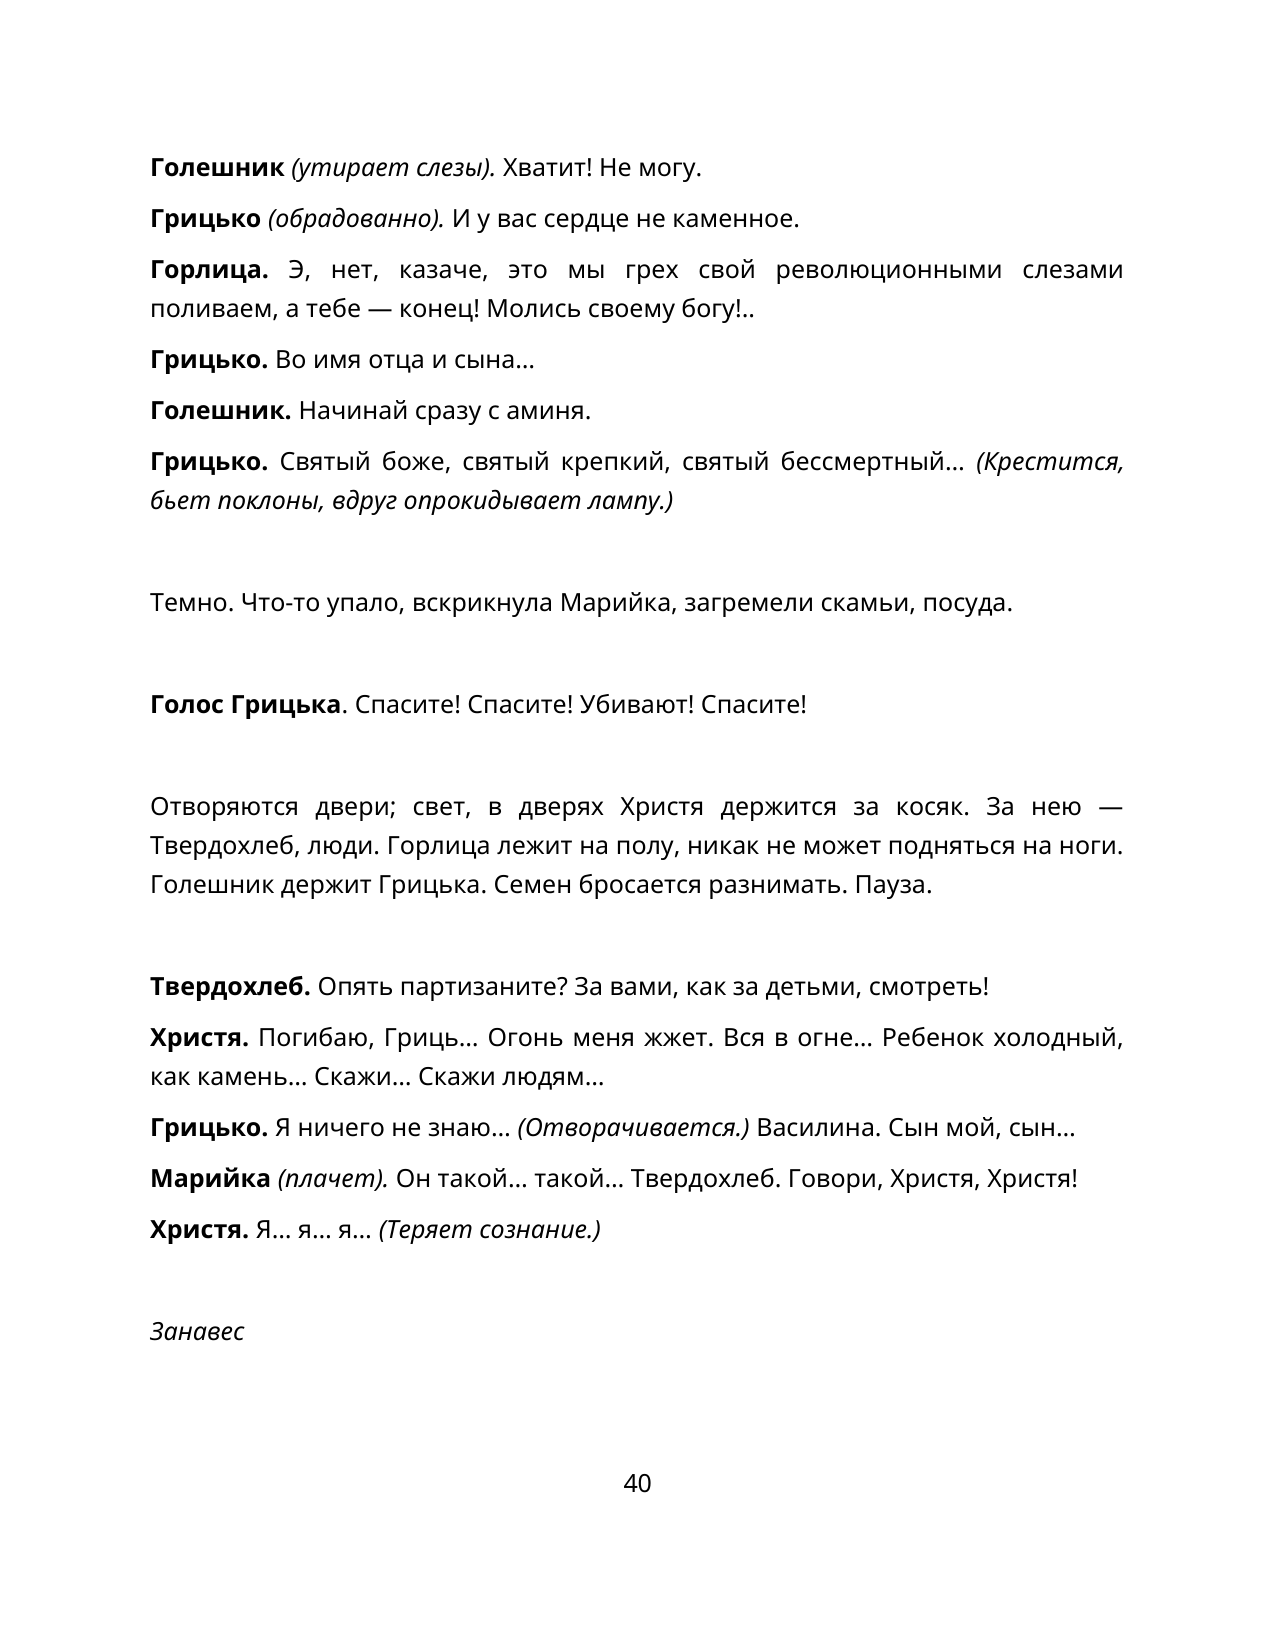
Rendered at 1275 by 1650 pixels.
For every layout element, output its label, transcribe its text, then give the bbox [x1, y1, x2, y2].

text Христя. Погибаю, Гриць… Огонь меня жжет. Вся в огне… Ребенок холодный, как камень… Скажи… Скажи людям… [150, 1020, 1125, 1093]
text Горлица. Э, нет, казаче, это мы грех свой революционными слезами поливаем, а тебе — конец! Молись своему богу!.. [150, 252, 1125, 325]
text Грицько. Во имя отца и сына… [150, 342, 1125, 376]
text Христя. Я… я… я… (Теряет сознание.) [150, 1212, 1125, 1246]
text Темно. Что-то упало, вскрикнула Марийка, загремели скамьи, посуда. [150, 585, 1125, 619]
text Грицько. Я ничего не знаю… (Отворачивается.) Василина. Сын мой, сын… [150, 1110, 1125, 1144]
text Грицько (обрадованно). И у вас сердце не каменное. [150, 201, 1125, 235]
text Марийка (плачет). Он такой… такой… Твердохлеб. Говори, Христя, Христя! [150, 1161, 1125, 1195]
text Твердохлеб. Опять партизаните? За вами, как за детьми, смотреть! [150, 969, 1125, 1003]
text Занавес [150, 1314, 1125, 1348]
text Голос Грицька. Спасите! Спасите! Убивают! Спасите! [150, 687, 1125, 721]
text Голешник. Начинай сразу с аминя. [150, 393, 1125, 427]
text Отворяются двери; свет, в дверях Христя держится за косяк. За нею — Твердохлеб, люди. Горлица лежит на полу, никак не может подняться на ноги. Голешник держит Грицька. Семен бросается разнимать. Пауза. [150, 789, 1125, 901]
text Грицько. Святый боже, святый крепкий, святый бессмертный… (Крестится, бьет поклоны, вдруг опрокидывает лампу.) [150, 444, 1125, 517]
text Голешник (утирает слезы). Хватит! Не могу. [150, 150, 1125, 184]
